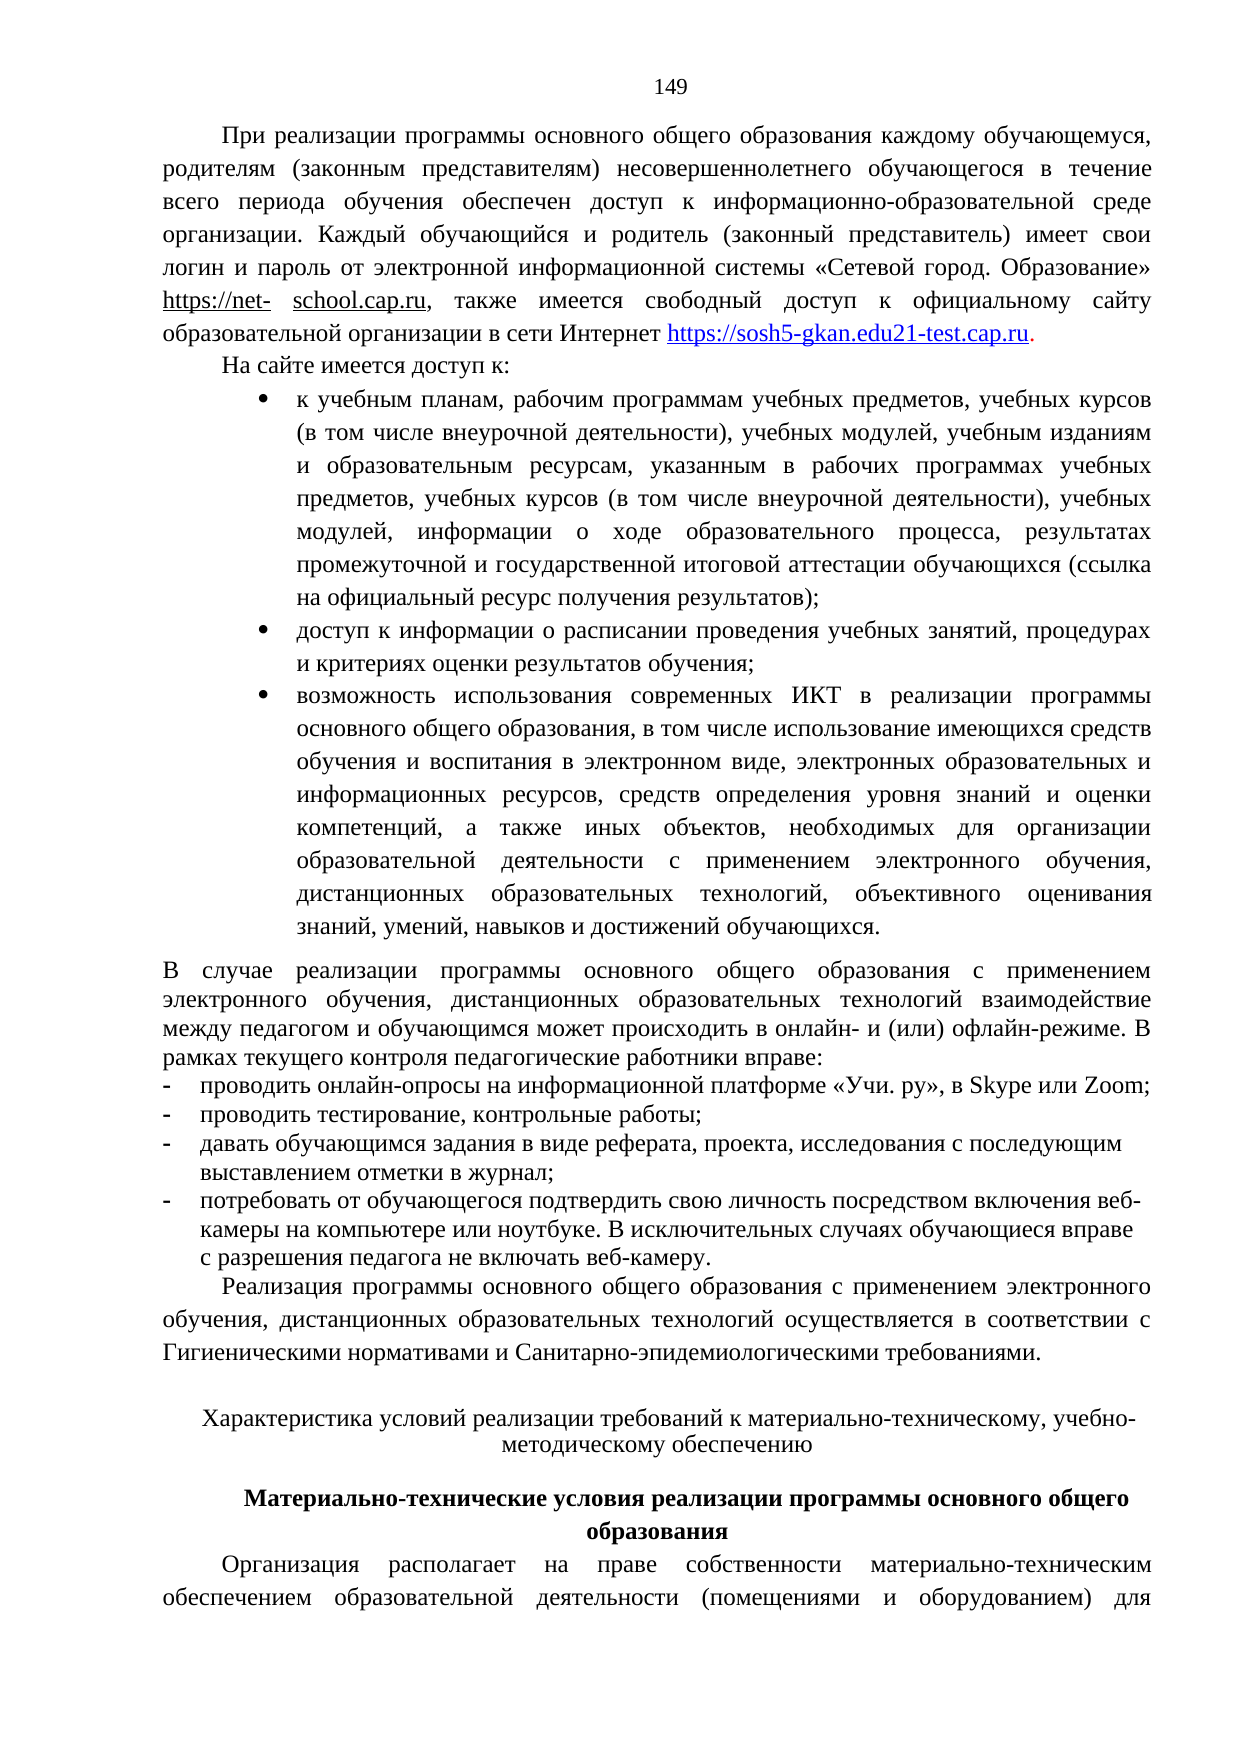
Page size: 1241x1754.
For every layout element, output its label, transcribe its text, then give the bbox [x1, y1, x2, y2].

text В случае реализации программы основного общего образования с применением электронного обучения, дистанционных образовательных технологий взаимодействие между педагогом и обучающимся может происходить в oнлайн- и (или) офлайн-режиме. В рамках текущего контроля педагогические работники вправе: [162, 955, 1152, 1070]
list возможность использования современных ИКТ в реализации программы основного общего образования, в том числе использование имеющихся средств обучения и воспитания в электронном виде, электронных образовательных и информационных ресурсов, средств определения уровня знаний и оценки компетенций, а также иных объектов, необходимых для организации образовательной деятельности с применением электронного обучения, дистанционных образовательных технологий, объективного оценивания знаний, умений, навыков и достижений обучающихся. [259, 680, 1152, 940]
text При реализации программы основного общего образования каждому обучающемуся, родителям (законным представителям) несовершеннолетнего обучающегося в течение всего периода обучения обеспечен доступ к информационно-образовательной среде организации. Каждый обучающийся и родитель (законный представитель) имеет свои логин и пароль от электронной информационной системы «Сетевой город. Образование» https://net- school.cap.ru, также имеется свободный доступ к официальному сайту образовательной организации в сети Интернет https://sosh5-gkan.edu21-test.cap.ru. [162, 120, 1152, 347]
text Характеристика условий реализации требований к материально-техническому, учебно- [184, 1404, 1154, 1431]
list к учебным планам, рабочим программам учебных предметов, учебных курсов (в том числе внеурочной деятельности), учебных модулей, учебным изданиям и образовательным ресурсам, указанным в рабочих программах учебных предметов, учебных курсов (в том числе внеурочной деятельности), учебных модулей, информации о ходе образовательного процесса, результатах промежуточной и государственной итоговой аттестации обучающихся (ссылка на официальный ресурс получения результатов); [259, 384, 1152, 611]
text образования [586, 1516, 1234, 1545]
text Реализация программы основного общего образования с применением электронного обучения, дистанционных образовательных технологий осуществляется в соответствии с Гигиеническими нормативами и Санитарно-эпидемиологическими требованиями. [162, 1271, 1152, 1366]
list проводить тестирование, контрольные работы; [162, 1100, 1234, 1129]
list давать обучающимся задания в виде реферата, проекта, исследования с последующим выставлением отметки в журнал; [162, 1130, 1151, 1186]
list потребовать от обучающегося подтвердить свою личность посредством включения веб- камеры на компьютере или ноутбуке. В исключительных случаях обучающиеся вправе с разрешения педагога не включать веб-камеру. [162, 1187, 1151, 1271]
text На сайте имеется доступ к: [221, 351, 1234, 379]
list проводить онлайн-опросы на информационной платформе «Учи. ру», в Skype или Zoom; [162, 1070, 1234, 1100]
text Организация располагает на праве собственности материально-техническим обеспечением образовательной деятельности (помещениями и оборудованием) для [162, 1549, 1152, 1610]
list доступ к информации о расписании проведения учебных занятий, процедурах и критериях оценки результатов обучения; [259, 615, 1151, 676]
text методическому обеспечению [184, 1431, 1130, 1458]
text Материально-технические условия реализации программы основного общего [243, 1483, 1234, 1512]
